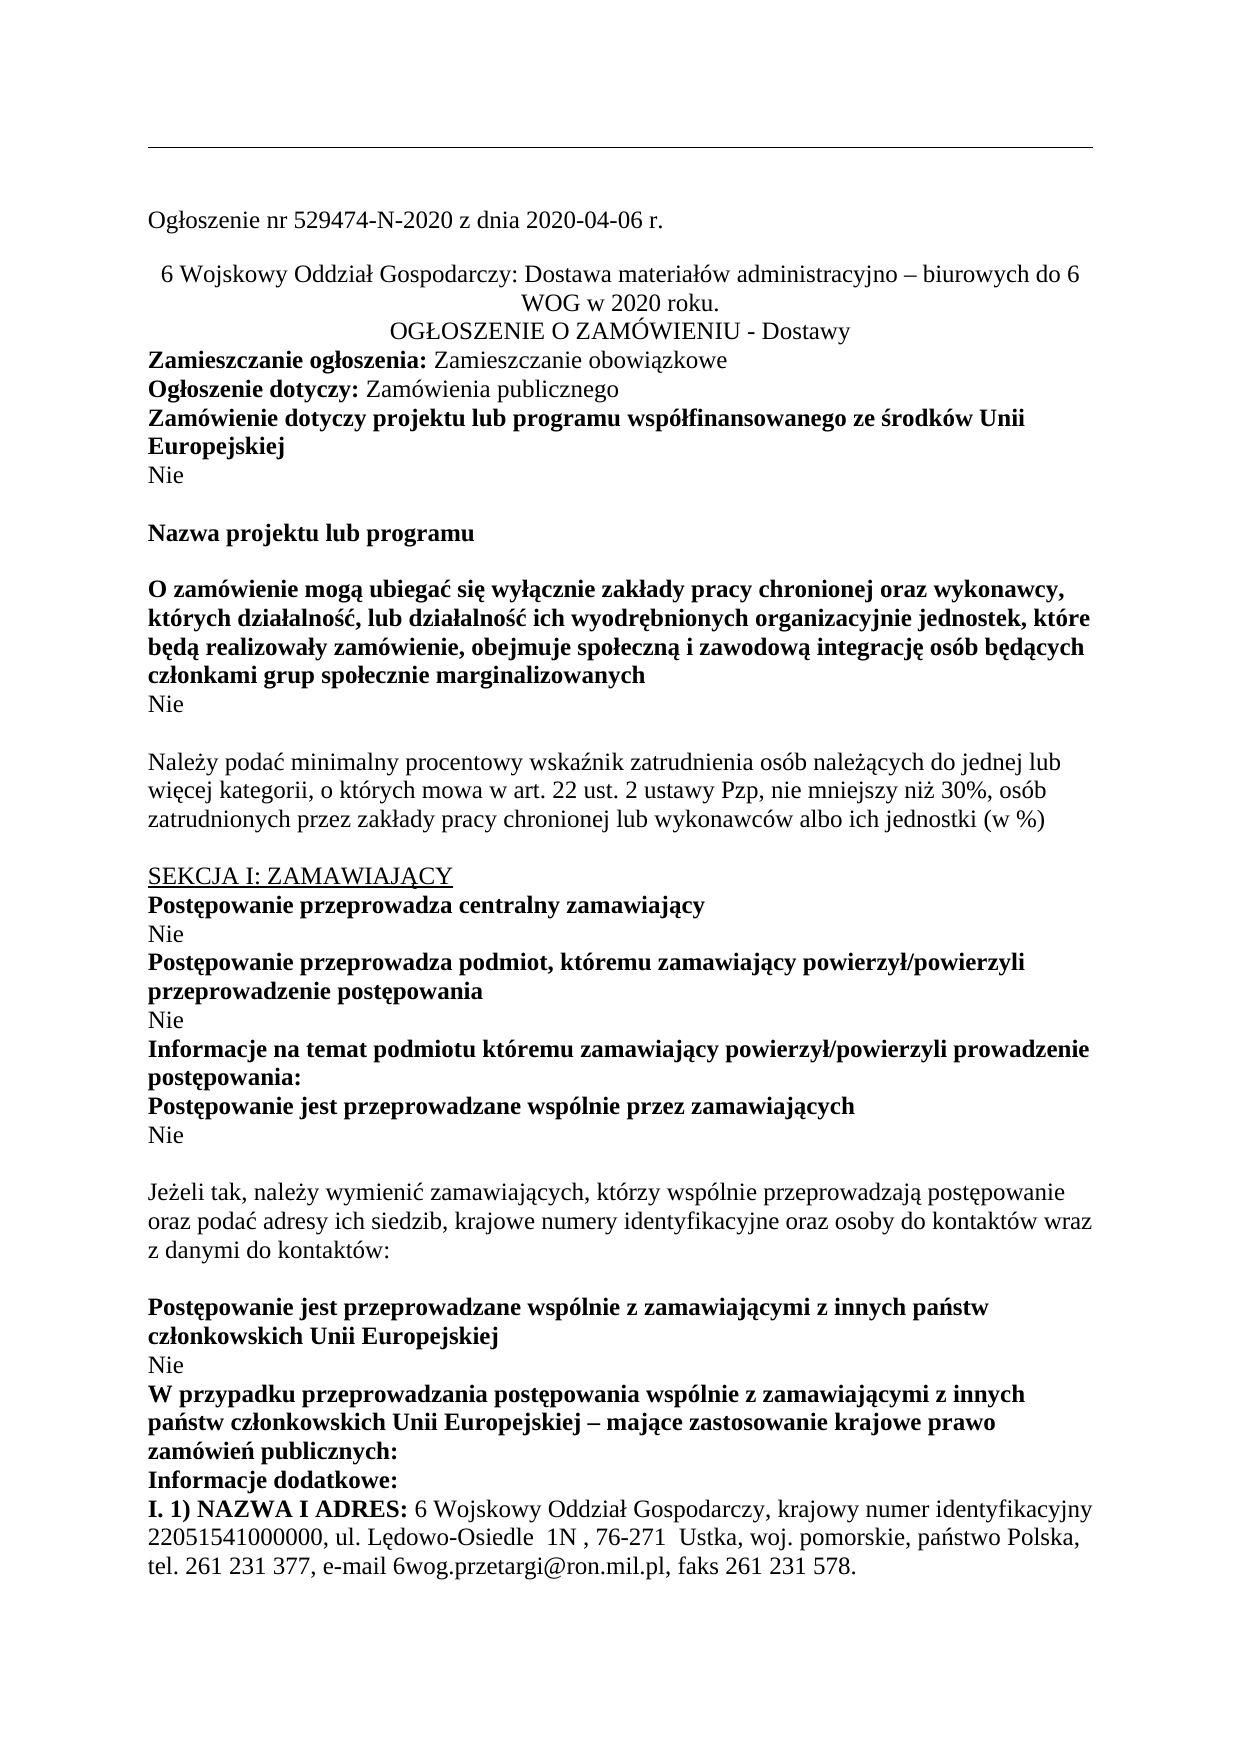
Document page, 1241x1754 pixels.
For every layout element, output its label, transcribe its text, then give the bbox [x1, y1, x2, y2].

text W przypadku przeprowadzania postępowania wspólnie z zamawiającymi z innych państw członkowskich Unii Europejskiej – mające zastosowanie krajowe prawo zamówień publicznych: Informacje dodatkowe: [148, 1379, 1093, 1494]
text Nazwa projektu lub programu [148, 489, 1093, 574]
text Nie [148, 919, 1093, 947]
text Nie [148, 460, 1093, 489]
text SEKCJA I: ZAMAWIAJĄCY [148, 861, 1093, 890]
text Ogłoszenie nr 529474-N-2020 z dnia 2020-04-06 r. [148, 148, 1093, 234]
text 6 Wojskowy Oddział Gospodarczy: Dostawa materiałów administracyjno – biurowych do 6 WOG w 2020 roku. OGŁOSZENIE O ZAMÓWIENIU - Dostawy [148, 259, 1093, 345]
text Postępowanie przeprowadza podmiot, któremu zamawiający powierzył/powierzyli przeprowadzenie postępowania [148, 947, 1093, 1005]
text Zamówienie dotyczy projektu lub programu współfinansowanego ze środków Unii Europejskiej [148, 403, 1093, 460]
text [148, 1494, 1093, 1580]
text Ogłoszenie dotyczy: Zamówienia publicznego [148, 374, 1093, 403]
text Nie [148, 1005, 1093, 1034]
text Należy podać minimalny procentowy wskaźnik zatrudnienia osób należących do jednej lub więcej kategorii, o których mowa w art. 22 ust. 2 ustawy Pzp, nie mniejszy niż 30%, osób zatrudnionych przez zakłady pracy chronionej lub wykonawców albo ich jednostki (w %) [148, 718, 1093, 861]
text Nie [148, 1350, 1093, 1379]
text Nie [148, 689, 1093, 718]
text Informacje na temat podmiotu któremu zamawiający powierzył/powierzyli prowadzenie postępowania: Postępowanie jest przeprowadzane wspólnie przez zamawiających [148, 1034, 1093, 1120]
text Nie [148, 1120, 1093, 1149]
text Zamieszczanie ogłoszenia: Zamieszczanie obowiązkowe [148, 345, 1093, 374]
text Postępowanie przeprowadza centralny zamawiający [148, 890, 1093, 919]
text O zamówienie mogą ubiegać się wyłącznie zakłady pracy chronionej oraz wykonawcy, których działalność, lub działalność ich wyodrębnionych organizacyjnie jednostek, które będą realizowały zamówienie, obejmuje społeczną i zawodową integrację osób będących członkami grup społecznie marginalizowanych [148, 574, 1093, 689]
text Jeżeli tak, należy wymienić zamawiających, którzy wspólnie przeprowadzają postępowanie oraz podać adresy ich siedzib, krajowe numery identyfikacyjne oraz osoby do kontaktów wraz z danymi do kontaktów: Postępowanie jest przeprowadzane wspólnie z zamawiającymi z innych państw członkowskich Unii Europejskiej [148, 1149, 1093, 1350]
